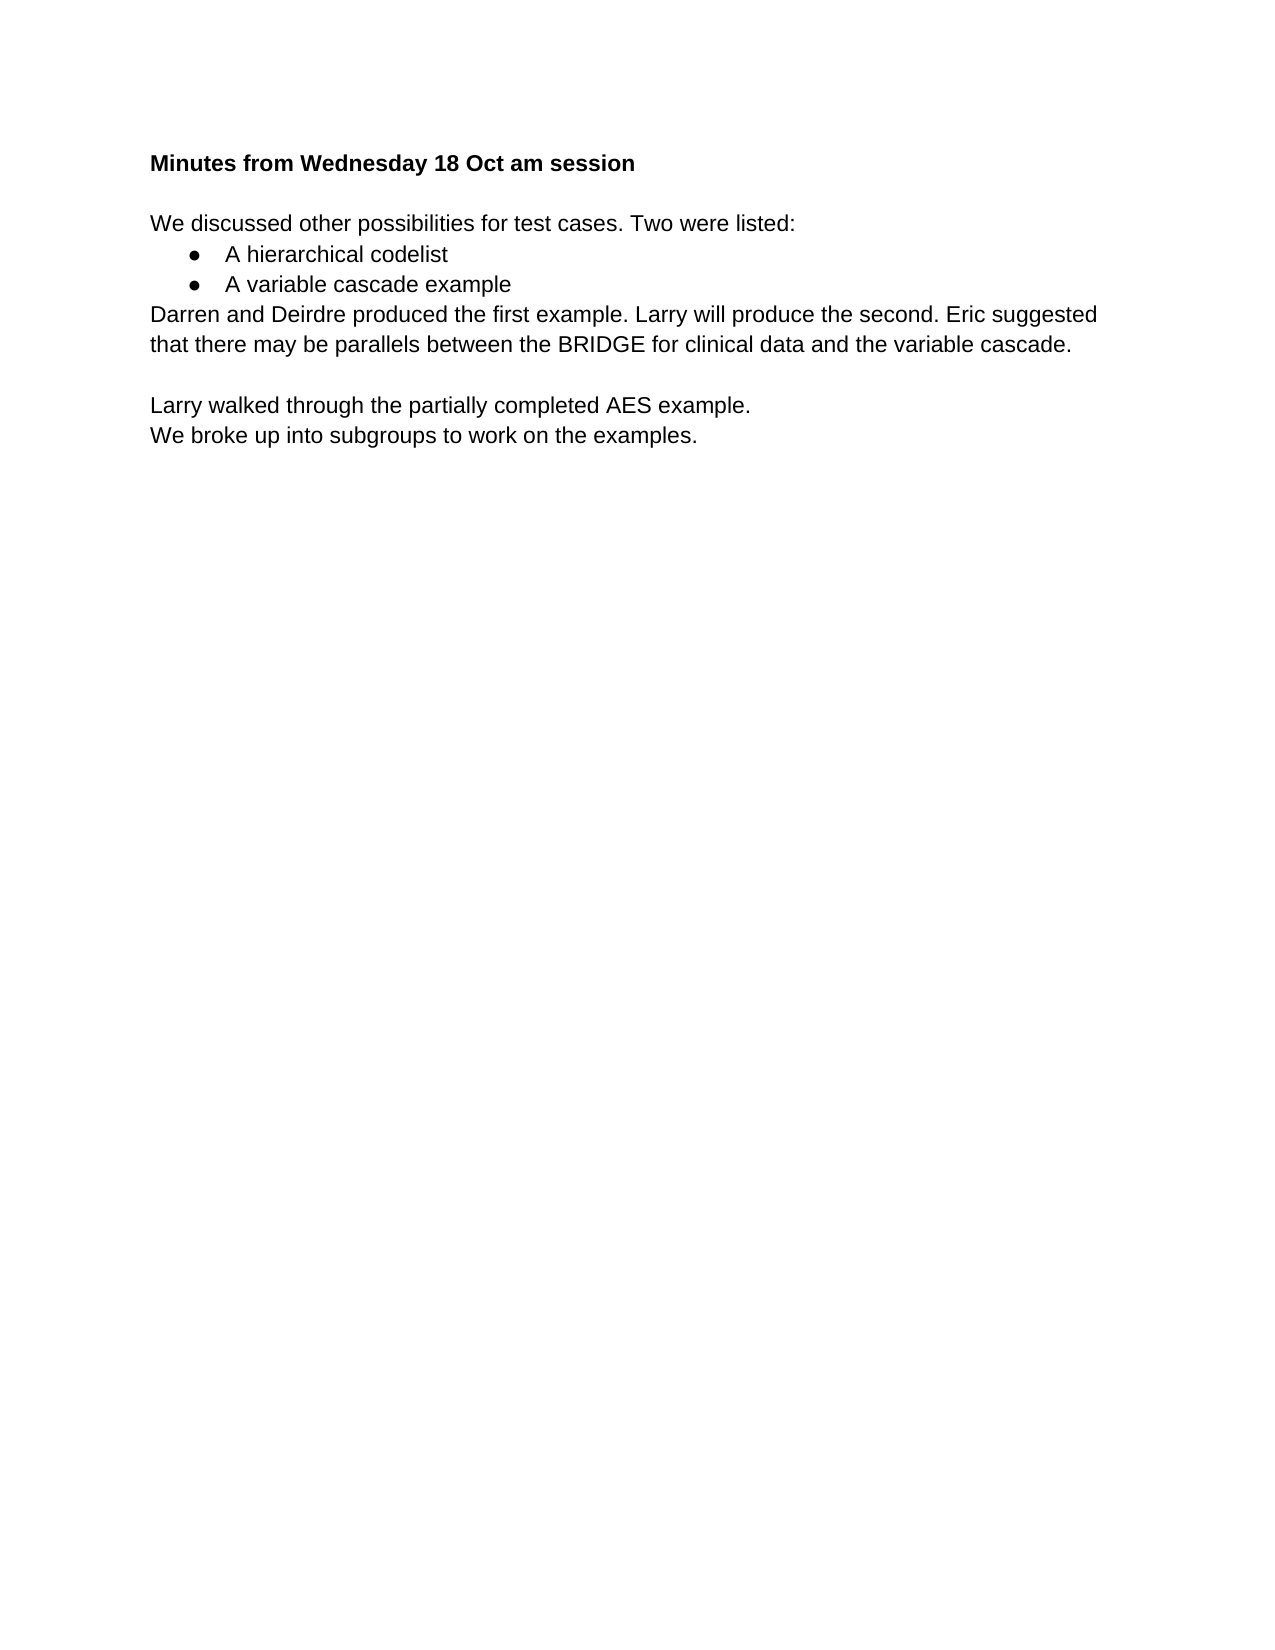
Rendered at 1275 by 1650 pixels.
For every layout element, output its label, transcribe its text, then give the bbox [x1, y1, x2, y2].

list A hierarchical codelist [187, 241, 1125, 267]
text Darren and Deirdre produced the first example. Larry will produce the second. Eric suggested that there may be parallels between the BRIDGE for clinical data and the variable cascade. [150, 301, 1125, 358]
list A variable cascade example [187, 271, 1125, 297]
text Larry walked through the partially completed AES example. [150, 392, 1125, 418]
text Minutes from Wednesday 18 Oct am session [150, 150, 1125, 176]
text We discussed other possibilities for test cases. Two were listed: [150, 210, 1125, 237]
text We broke up into subgroups to work on the examples. [150, 422, 1125, 448]
